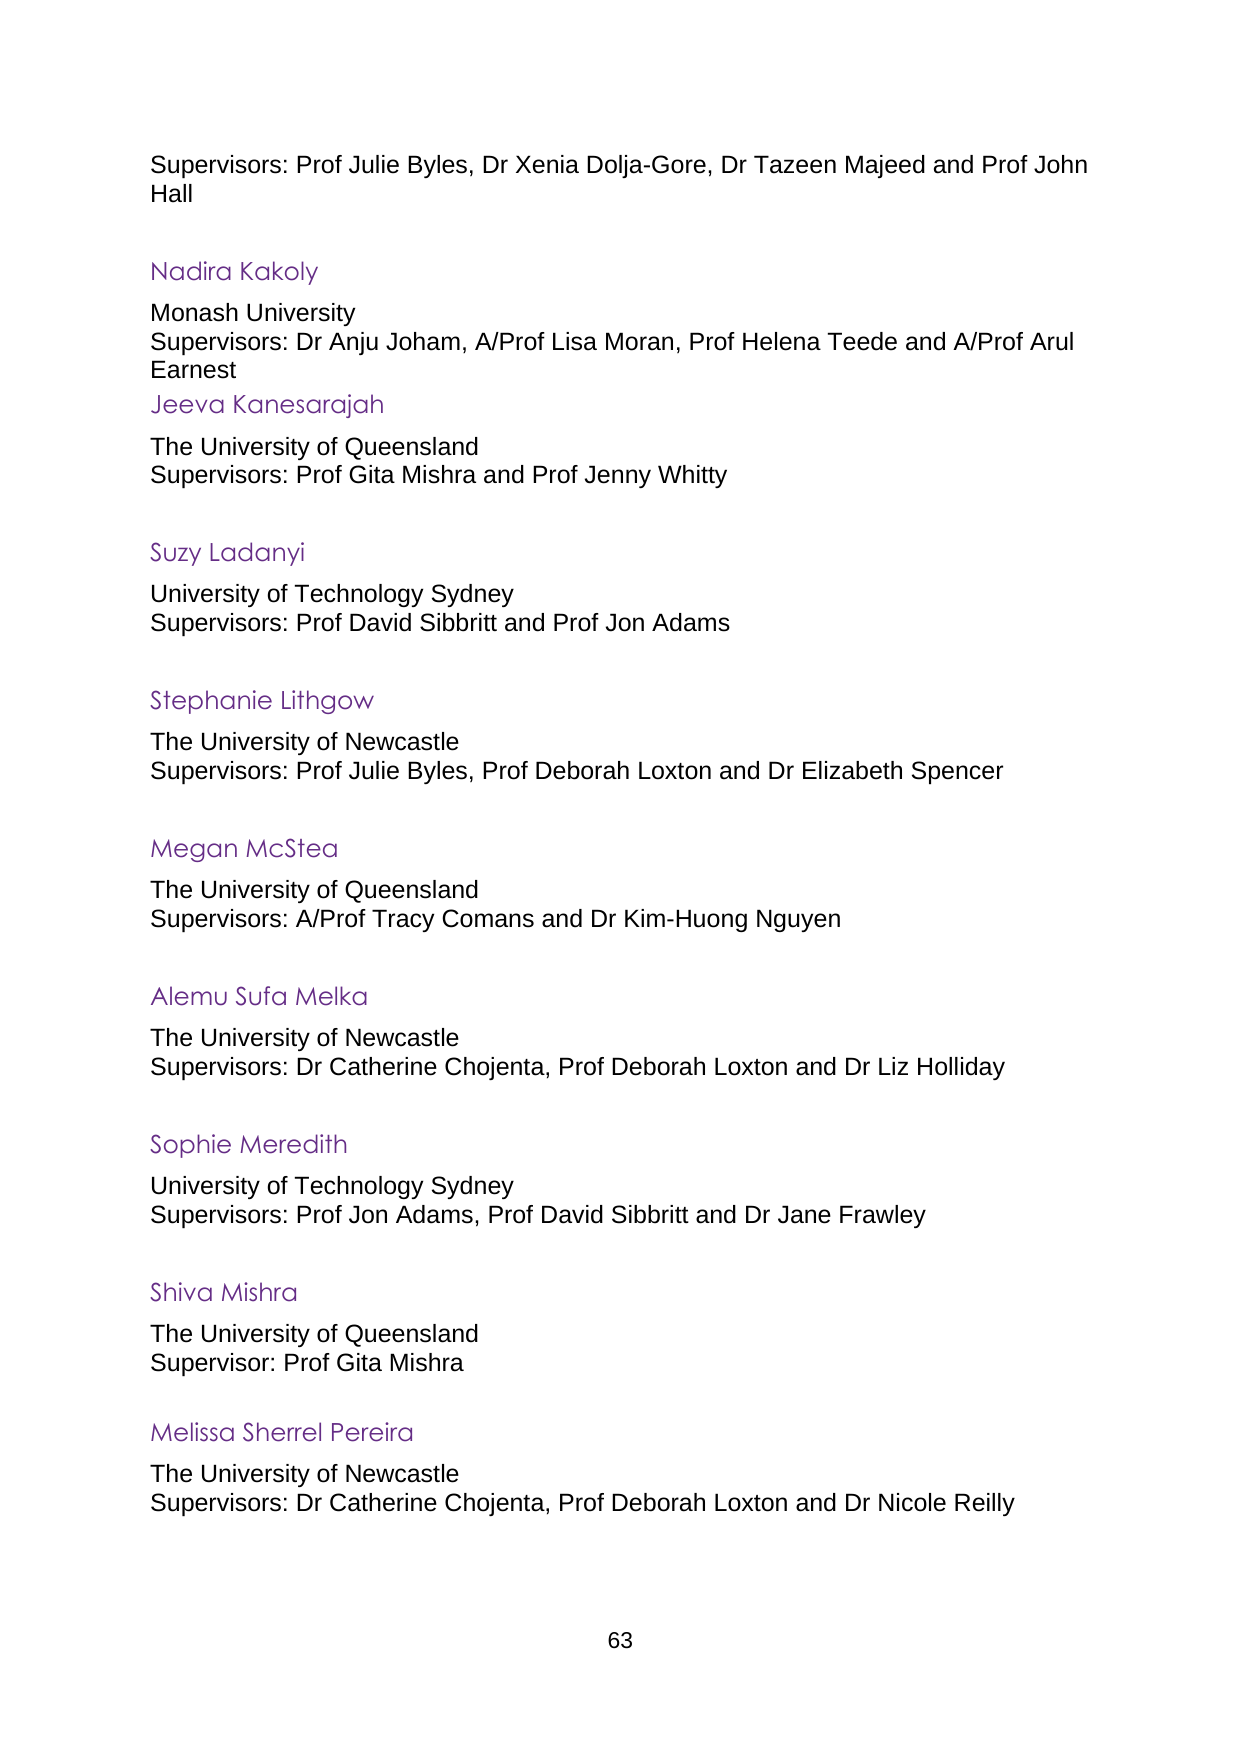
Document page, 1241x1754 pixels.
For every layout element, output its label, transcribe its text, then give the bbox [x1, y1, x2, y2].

text The University of Newcastle [150, 1459, 1090, 1488]
subtitle Melissa Sherrel Pereira [150, 1416, 1090, 1446]
text Supervisors: Prof Gita Mishra and Prof Jenny Whitty [150, 460, 1090, 489]
subtitle Megan McStea [150, 832, 1090, 863]
text The University of Queensland [150, 875, 1090, 904]
subtitle Jeeva Kanesarajah [150, 388, 1090, 419]
text Supervisors: Dr Anju Joham, A/Prof Lisa Moran, Prof Helena Teede and A/Prof Arul Earnest [150, 327, 1090, 384]
text Supervisors: Prof Jon Adams, Prof David Sibbritt and Dr Jane Frawley [150, 1200, 1090, 1228]
subtitle Sophie Meredith [150, 1128, 1090, 1158]
subtitle Stephanie Lithgow [150, 684, 1090, 715]
text The University of Newcastle [150, 1023, 1090, 1052]
text University of Technology Sydney [150, 1171, 1090, 1200]
text Supervisor: Prof Gita Mishra [150, 1348, 1090, 1376]
subtitle Shiva Mishra [150, 1276, 1090, 1306]
text Monash University [150, 298, 1090, 327]
text Supervisors: Prof Julie Byles, Dr Xenia Dolja-Gore, Dr Tazeen Majeed and Prof John Hall [150, 150, 1090, 207]
text The University of Newcastle [150, 727, 1090, 756]
text Supervisors: A/Prof Tracy Comans and Dr Kim-Huong Nguyen [150, 904, 1090, 933]
text Supervisors: Prof David Sibbritt and Prof Jon Adams [150, 608, 1090, 637]
subtitle Alemu Sufa Melka [150, 980, 1090, 1011]
text University of Technology Sydney [150, 579, 1090, 608]
text Supervisors: Prof Julie Byles, Prof Deborah Loxton and Dr Elizabeth Spencer [150, 756, 1090, 785]
text The University of Queensland [150, 1319, 1090, 1348]
subtitle Suzy Ladanyi [150, 536, 1090, 567]
subtitle Nadira Kakoly [150, 255, 1090, 285]
text Supervisors: Dr Catherine Chojenta, Prof Deborah Loxton and Dr Liz Holliday [150, 1052, 1090, 1081]
text Supervisors: Dr Catherine Chojenta, Prof Deborah Loxton and Dr Nicole Reilly [150, 1488, 1090, 1516]
text The University of Queensland [150, 431, 1090, 460]
